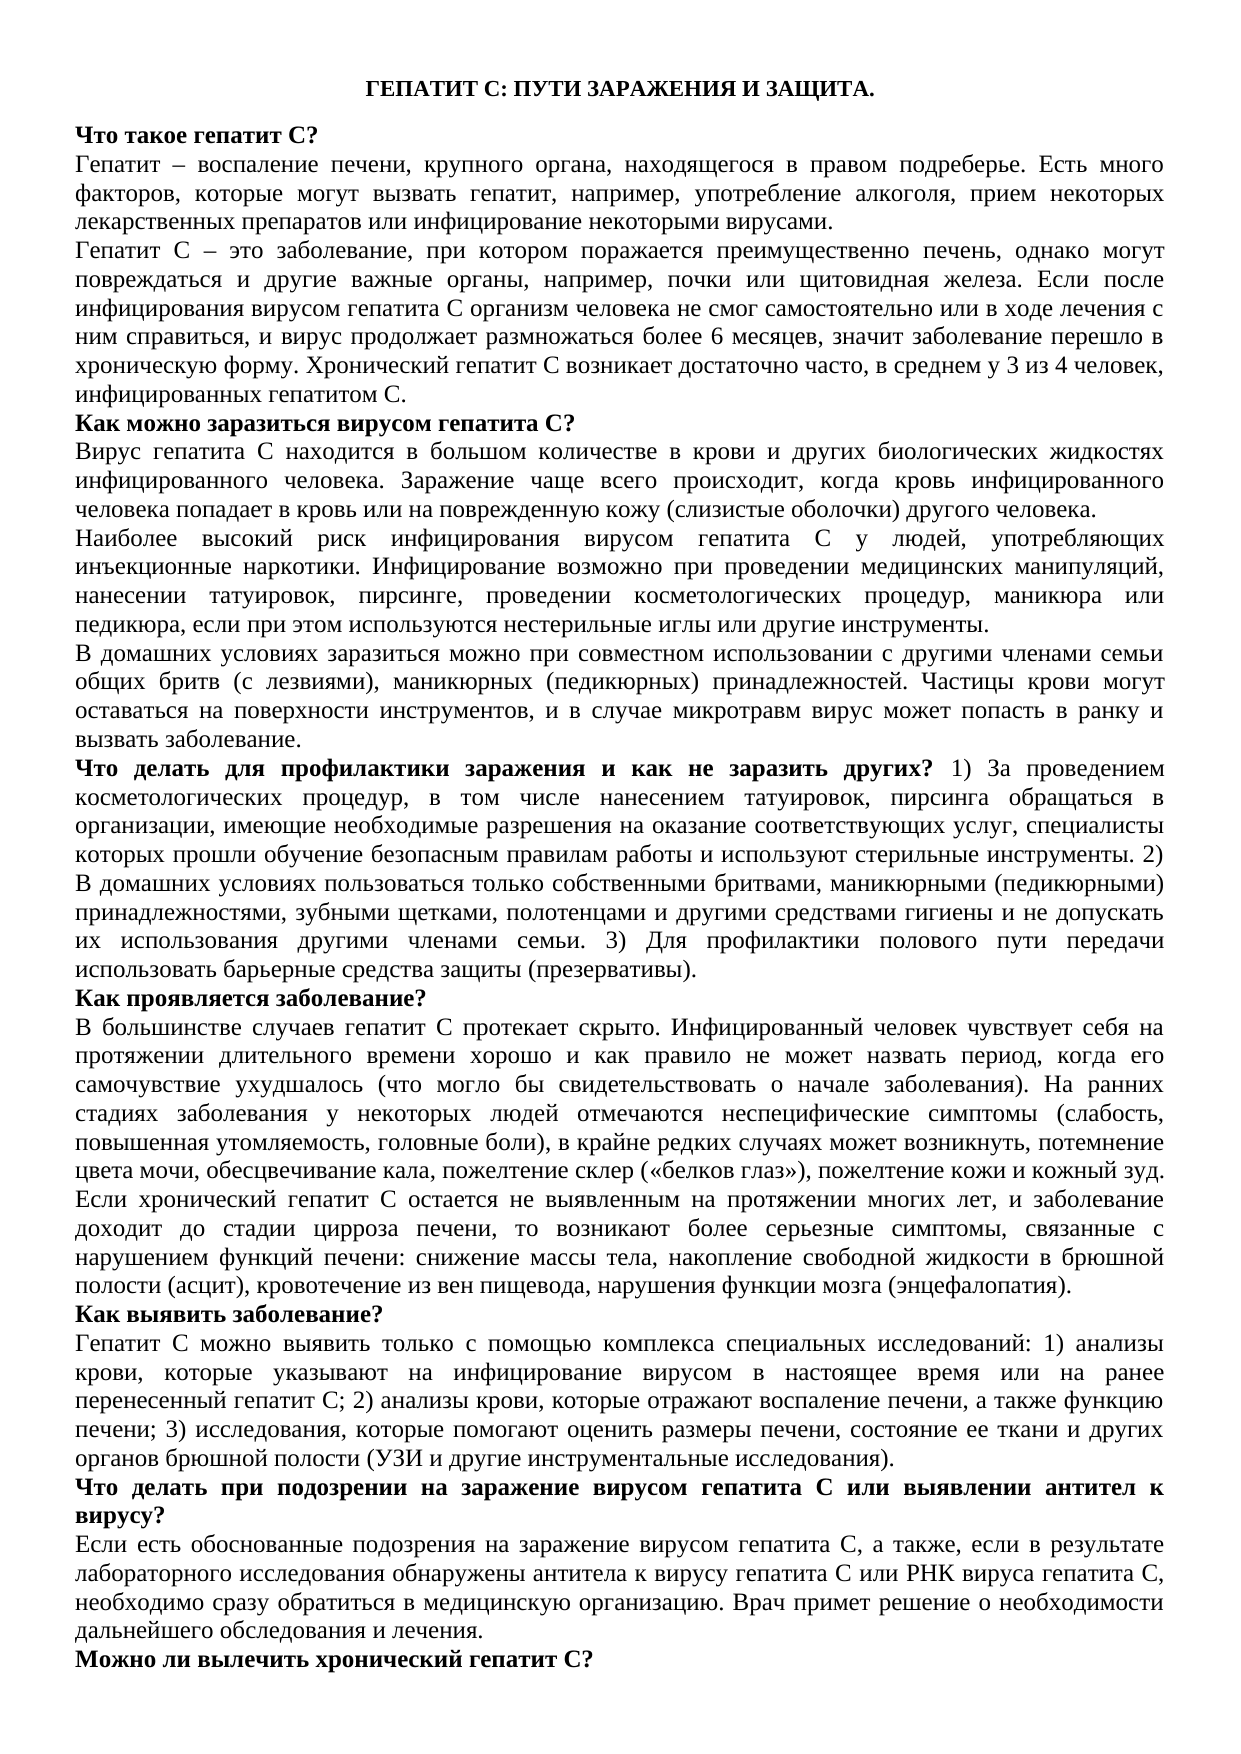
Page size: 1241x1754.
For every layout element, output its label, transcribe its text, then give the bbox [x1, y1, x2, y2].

text Вирус гепатита С находится в большом количестве в крови и других биологических жидкостях инфицированного человека. Заражение чаще всего происходит, когда кровь инфицированного человека попадает в кровь или на поврежденную кожу (слизистые оболочки) другого человека. [75, 436, 1165, 523]
text Гепатит С можно выявить только с помощью комплекса специальных исследований: 1) анализы крови, которые указывают на инфицирование вирусом в настоящее время или на ранее перенесенный гепатит С; 2) анализы крови, которые отражают воспаление печени, а также функцию печени; 3) исследования, которые помогают оценить размеры печени, состояние ее ткани и других органов брюшной полости (УЗИ и другие инструментальные исследования). [75, 1328, 1165, 1472]
text Как проявляется заболевание? [75, 983, 1165, 1012]
text Наиболее высокий риск инфицирования вирусом гепатита С у людей, употребляющих инъекционные наркотики. Инфицирование возможно при проведении медицинских манипуляций, нанесении татуировок, пирсинге, проведении косметологических процедур, маникюра или педикюра, если при этом используются нестерильные иглы или другие инструменты. [75, 523, 1165, 638]
text Как выявить заболевание? [75, 1299, 1165, 1328]
text Что такое гепатит С? [75, 120, 1165, 149]
text Что делать для профилактики заражения и как не заразить других? 1) За проведением косметологических процедур, в том числе нанесением татуировок, пирсинга обращаться в организации, имеющие необходимые разрешения на оказание соответствующих услуг, специалисты которых прошли обучение безопасным правилам работы и используют стерильные инструменты. 2) В домашних условиях пользоваться только собственными бритвами, маникюрными (педикюрными) принадлежностями, зубными щетками, полотенцами и другими средствами гигиены и не допускать их использования другими членами семьи. 3) Для профилактики полового пути передачи использовать барьерные средства защиты (презервативы). [75, 753, 1165, 983]
text В домашних условиях заразиться можно при совместном использовании с другими членами семьи общих бритв (с лезвиями), маникюрных (педикюрных) принадлежностей. Частицы крови могут оставаться на поверхности инструментов, и в случае микротравм вирус может попасть в ранку и вызвать заболевание. [75, 638, 1165, 753]
text ГЕПАТИТ С: ПУТИ ЗАРАЖЕНИЯ И ЗАЩИТА. [75, 75, 1165, 101]
text Гепатит С – это заболевание, при котором поражается преимущественно печень, однако могут повреждаться и другие важные органы, например, почки или щитовидная железа. Если после инфицирования вирусом гепатита С организм человека не смог самостоятельно или в ходе лечения с ним справиться, и вирус продолжает размножаться более 6 месяцев, значит заболевание перешло в хроническую форму. Хронический гепатит С возникает достаточно часто, в среднем у 3 из 4 человек, инфицированных гепатитом С. [75, 235, 1165, 408]
text Если есть обоснованные подозрения на заражение вирусом гепатита С, а также, если в результате лабораторного исследования обнаружены антитела к вирусу гепатита С или РНК вируса гепатита С, необходимо сразу обратиться в медицинскую организацию. Врач примет решение о необходимости дальнейшего обследования и лечения. [75, 1529, 1165, 1644]
text В большинстве случаев гепатит С протекает скрыто. Инфицированный человек чувствует себя на протяжении длительного времени хорошо и как правило не может назвать период, когда его самочувствие ухудшалось (что могло бы свидетельствовать о начале заболевания). На ранних стадиях заболевания у некоторых людей отмечаются неспецифические симптомы (слабость, повышенная утомляемость, головные боли), в крайне редких случаях может возникнуть, потемнение цвета мочи, обесцвечивание кала, пожелтение склер («белков глаз»), пожелтение кожи и кожный зуд. Если хронический гепатит С остается не выявленным на протяжении многих лет, и заболевание доходит до стадии цирроза печени, то возникают более серьезные симптомы, связанные с нарушением функций печени: снижение массы тела, накопление свободной жидкости в брюшной полости (асцит), кровотечение из вен пищевода, нарушения функции мозга (энцефалопатия). [75, 1012, 1165, 1299]
text Можно ли вылечить хронический гепатит С? [75, 1644, 1165, 1673]
text Гепатит – воспаление печени, крупного органа, находящегося в правом подреберье. Есть много факторов, которые могут вызвать гепатит, например, употребление алкоголя, прием некоторых лекарственных препаратов или инфицирование некоторыми вирусами. [75, 149, 1165, 235]
text Как можно заразиться вирусом гепатита С? [75, 408, 1165, 436]
text Что делать при подозрении на заражение вирусом гепатита С или выявлении антител к вирусу? [75, 1472, 1165, 1529]
